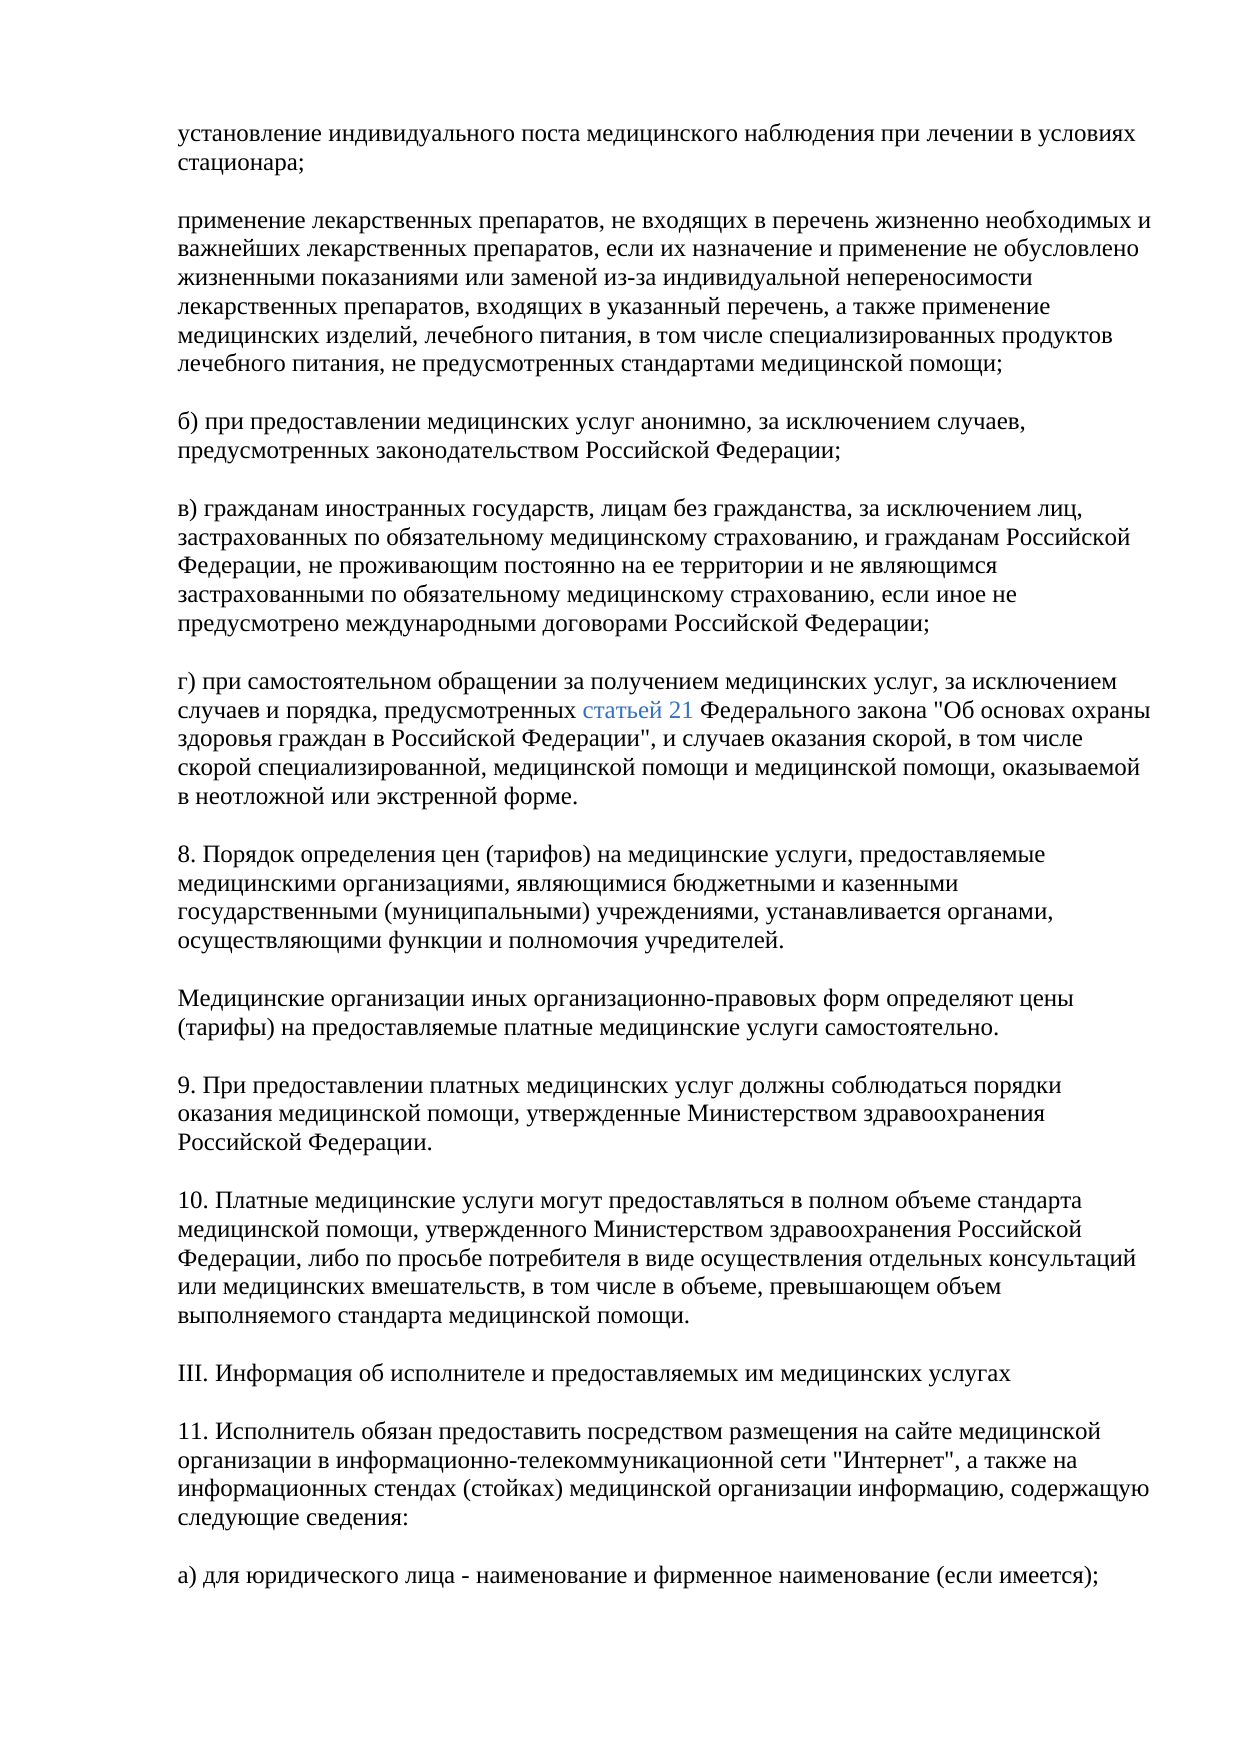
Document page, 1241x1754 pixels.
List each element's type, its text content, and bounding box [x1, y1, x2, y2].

text применение лекарственных препаратов, не входящих в перечень жизненно необходимых и важнейших лекарственных препаратов, если их назначение и применение не обусловлено жизненными показаниями или заменой из-за индивидуальной непереносимости лекарственных препаратов, входящих в указанный перечень, а также применение медицинских изделий, лечебного питания, в том числе специализированных продуктов лечебного питания, не предусмотренных стандартами медицинской помощи; [177, 205, 1152, 377]
text б) при предоставлении медицинских услуг анонимно, за исключением случаев, предусмотренных законодательством Российской Федерации; [177, 406, 1152, 464]
text в) гражданам иностранных государств, лицам без гражданства, за исключением лиц, застрахованных по обязательному медицинскому страхованию, и гражданам Российской Федерации, не проживающим постоянно на ее территории и не являющимся застрахованными по обязательному медицинскому страхованию, если иное не предусмотрено международными договорами Российской Федерации; [177, 493, 1152, 637]
text установление индивидуального поста медицинского наблюдения при лечении в условиях стационара; [177, 118, 1152, 176]
text 11. Исполнитель обязан предоставить посредством размещения на сайте медицинской организации в информационно-телекоммуникационной сети "Интернет", а также на информационных стендах (стойках) медицинской организации информацию, содержащую следующие сведения: [177, 1416, 1152, 1531]
text 8. Порядок определения цен (тарифов) на медицинские услуги, предоставляемые медицинскими организациями, являющимися бюджетными и казенными государственными (муниципальными) учреждениями, устанавливается органами, осуществляющими функции и полномочия учредителей. [177, 839, 1152, 954]
text III. Информация об исполнителе и предоставляемых им медицинских услугах [177, 1358, 1152, 1387]
text г) при самостоятельном обращении за получением медицинских услуг, за исключением случаев и порядка, предусмотренных статьей 21 Федерального закона "Об основах охраны здоровья граждан в Российской Федерации", и случаев оказания скорой, в том числе скорой специализированной, медицинской помощи и медицинской помощи, оказываемой в неотложной или экстренной форме. [177, 666, 1152, 810]
text а) для юридического лица - наименование и фирменное наименование (если имеется); [177, 1560, 1152, 1589]
text 9. При предоставлении платных медицинских услуг должны соблюдаться порядки оказания медицинской помощи, утвержденные Министерством здравоохранения Российской Федерации. [177, 1070, 1152, 1156]
text Медицинские организации иных организационно-правовых форм определяют цены (тарифы) на предоставляемые платные медицинские услуги самостоятельно. [177, 983, 1152, 1041]
text 10. Платные медицинские услуги могут предоставляться в полном объеме стандарта медицинской помощи, утвержденного Министерством здравоохранения Российской Федерации, либо по просьбе потребителя в виде осуществления отдельных консультаций или медицинских вмешательств, в том числе в объеме, превышающем объем выполняемого стандарта медицинской помощи. [177, 1185, 1152, 1329]
